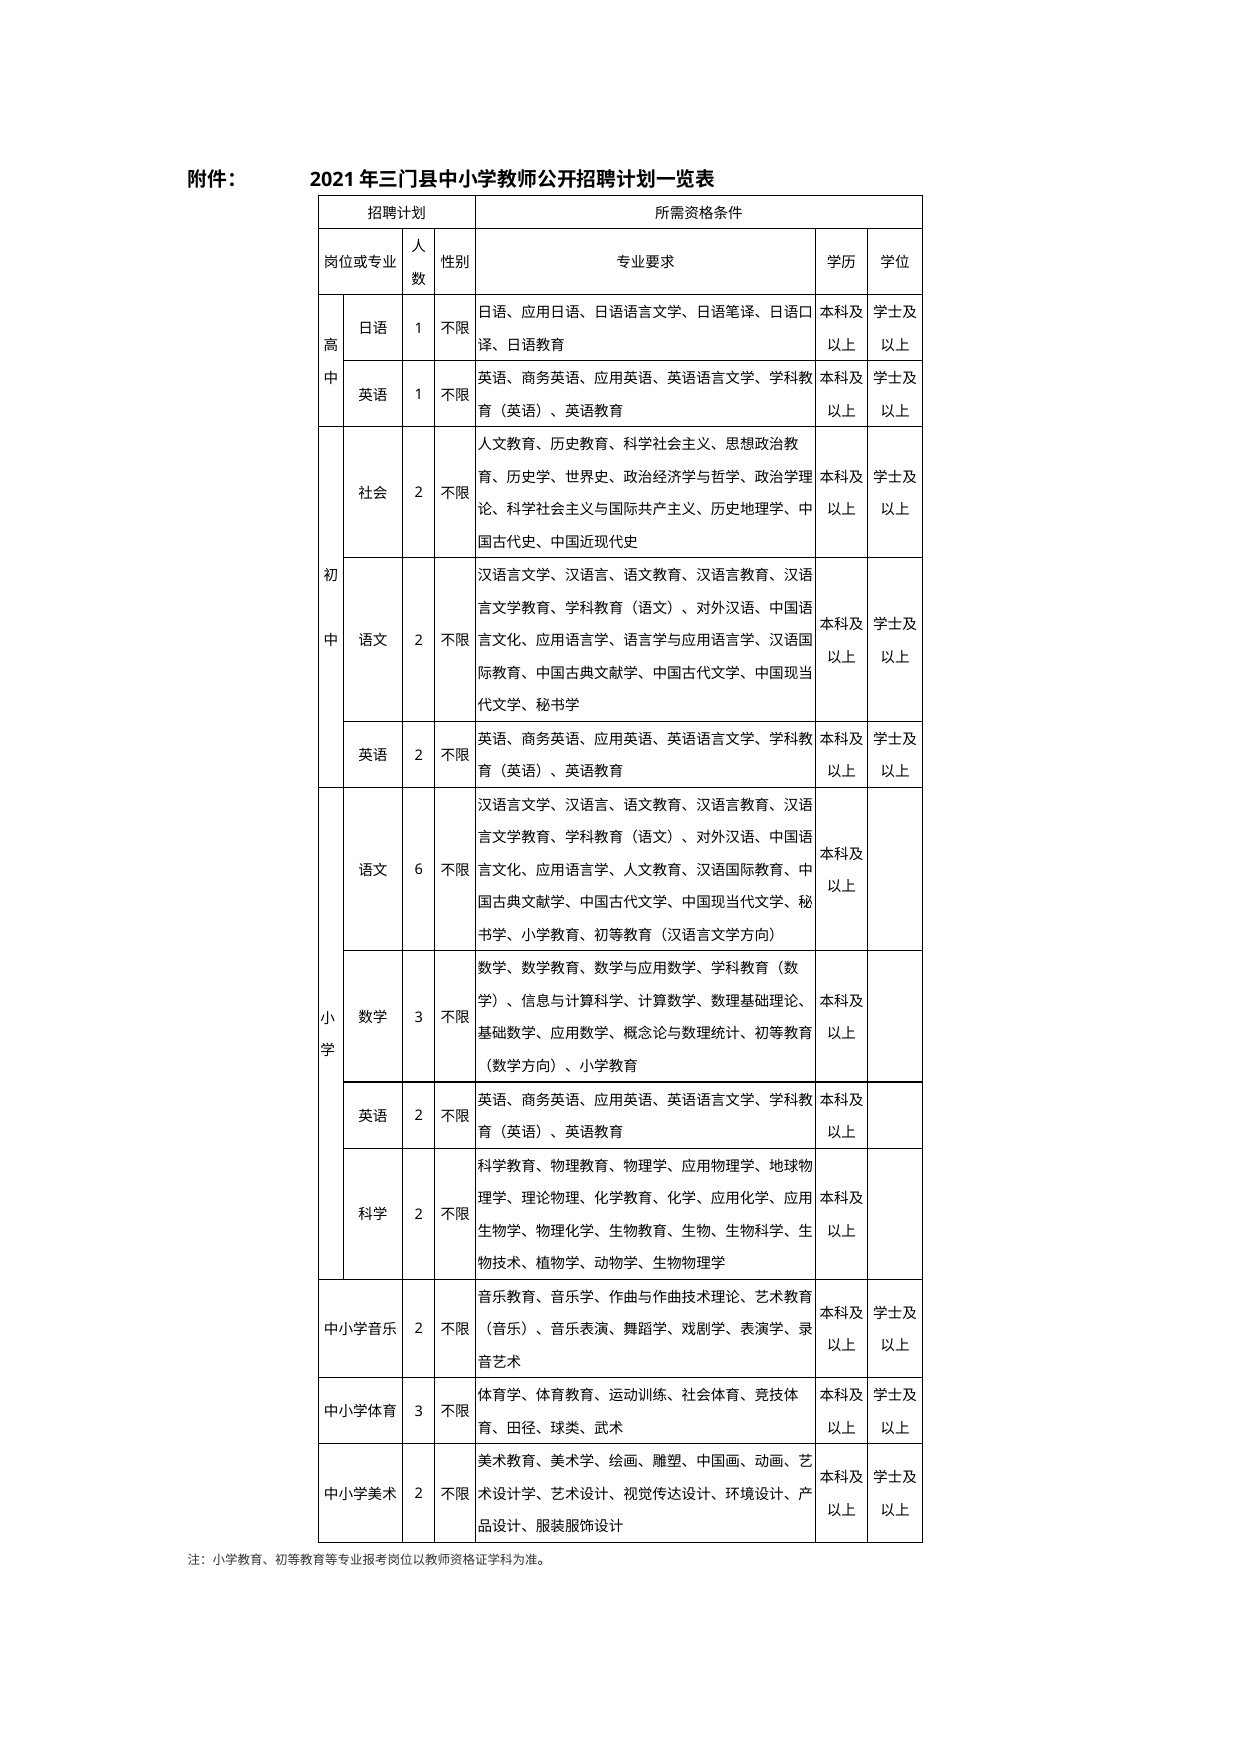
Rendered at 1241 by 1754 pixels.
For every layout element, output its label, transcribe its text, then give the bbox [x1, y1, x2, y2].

table_cell 2 [403, 1083, 434, 1147]
table_cell 数学、数学教育、数学与应用数学、学科教育（数学）、信息与计算科学、计算数学、数理基础理论、基础数学、应用数学、概念论与数理统计、初等教育（数学方向）、小学教育 [476, 951, 815, 1081]
table_cell 不限 [435, 1149, 475, 1278]
table_cell 学士及以上 [868, 722, 922, 787]
table_cell 学历 [816, 229, 867, 294]
table_cell 专业要求 [476, 229, 815, 294]
table_cell 不限 [435, 1083, 475, 1147]
table_cell 学士及以上 [868, 1444, 922, 1542]
table_cell 1 [403, 295, 434, 360]
table_cell 1 [403, 361, 434, 426]
text 附件： 2021年三门县中小学教师公开招聘计划一览表 [187, 162, 1053, 194]
text 注：小学教育、初等教育等专业报考岗位以教师资格证学科为准。 [187, 1543, 1053, 1575]
table_cell 日语、应用日语、日语语言文学、日语笔译、日语口译、日语教育 [476, 295, 815, 360]
table_cell 3 [403, 1378, 434, 1443]
table_cell 学士及以上 [868, 1378, 922, 1443]
table_cell 本科及以上 [816, 951, 867, 1081]
table_cell [868, 1149, 922, 1278]
table_cell 学位 [868, 229, 922, 294]
table_cell 英语、商务英语、应用英语、英语语言文学、学科教育（英语）、英语教育 [476, 1083, 815, 1147]
table_cell 语文 [344, 558, 402, 721]
table_cell 人数 [403, 229, 434, 294]
table_cell 语文 [344, 788, 402, 950]
table_cell 本科及以上 [816, 558, 867, 721]
table_cell 英语 [344, 722, 402, 787]
table_cell 学士及以上 [868, 427, 922, 557]
table_cell 初 中 [319, 427, 343, 787]
table_cell [868, 1083, 922, 1147]
table_header 所需资格条件 [476, 196, 922, 228]
table_cell 英语 [344, 1083, 402, 1147]
table_cell [868, 951, 922, 1081]
table_cell 本科及以上 [816, 427, 867, 557]
table_cell 3 [403, 951, 434, 1081]
table_cell 中小学体育 [319, 1378, 402, 1443]
table_cell 数学 [344, 951, 402, 1081]
table_cell 2 [403, 427, 434, 557]
table_cell 不限 [435, 951, 475, 1081]
table_cell 不限 [435, 1280, 475, 1377]
table_cell 英语 [344, 361, 402, 426]
table_cell 本科及以上 [816, 1149, 867, 1278]
table_cell 本科及以上 [816, 295, 867, 360]
table_cell 2 [403, 1444, 434, 1542]
table_cell 科学 [344, 1149, 402, 1278]
table_cell 不限 [435, 1444, 475, 1542]
table_cell 岗位或专业 [319, 229, 402, 294]
table_cell [868, 788, 922, 950]
table_cell 不限 [435, 1378, 475, 1443]
table_cell 体育学、体育教育、运动训练、社会体育、竞技体育、田径、球类、武术 [476, 1378, 815, 1443]
table_cell 学士及以上 [868, 295, 922, 360]
table_cell 本科及以上 [816, 1378, 867, 1443]
table_cell 本科及以上 [816, 722, 867, 787]
table_cell 不限 [435, 361, 475, 426]
table_cell 学士及以上 [868, 1280, 922, 1377]
table_cell 2 [403, 1280, 434, 1377]
table_cell 音乐教育、音乐学、作曲与作曲技术理论、艺术教育（音乐）、音乐表演、舞蹈学、戏剧学、表演学、录音艺术 [476, 1280, 815, 1377]
table_header 招聘计划 [319, 196, 475, 228]
table_cell 日语 [344, 295, 402, 360]
table_cell 本科及以上 [816, 1444, 867, 1542]
table_cell 社会 [344, 427, 402, 557]
table_cell 不限 [435, 722, 475, 787]
table_cell 2 [403, 558, 434, 721]
table_cell 英语、商务英语、应用英语、英语语言文学、学科教育（英语）、英语教育 [476, 361, 815, 426]
table_cell 不限 [435, 295, 475, 360]
table_cell 2 [403, 1149, 434, 1278]
table_cell 本科及以上 [816, 1083, 867, 1147]
table_cell 中小学美术 [319, 1444, 402, 1542]
table_cell 不限 [435, 558, 475, 721]
table_cell 不限 [435, 427, 475, 557]
table_cell 性别 [435, 229, 475, 294]
table_cell 人文教育、历史教育、科学社会主义、思想政治教育、历史学、世界史、政治经济学与哲学、政治学理论、科学社会主义与国际共产主义、历史地理学、中国古代史、中国近现代史 [476, 427, 815, 557]
table_cell 高中 [319, 295, 343, 426]
table_cell 学士及以上 [868, 558, 922, 721]
table_cell 本科及以上 [816, 788, 867, 950]
table_cell 2 [403, 722, 434, 787]
table_cell 中小学音乐 [319, 1280, 402, 1377]
table_cell 汉语言文学、汉语言、语文教育、汉语言教育、汉语言文学教育、学科教育（语文）、对外汉语、中国语言文化、应用语言学、人文教育、汉语国际教育、中国古典文献学、中国古代文学、中国现当代文学、秘书学、小学教育、初等教育（汉语言文学方向） [476, 788, 815, 950]
table_cell 美术教育、美术学、绘画、雕塑、中国画、动画、艺术设计学、艺术设计、视觉传达设计、环境设计、产品设计、服装服饰设计 [476, 1444, 815, 1542]
table_cell 不限 [435, 788, 475, 950]
table_cell 本科及以上 [816, 361, 867, 426]
table_cell 学士及以上 [868, 361, 922, 426]
table_cell 小学 [319, 788, 343, 1278]
table_cell 6 [403, 788, 434, 950]
table_cell 英语、商务英语、应用英语、英语语言文学、学科教育（英语）、英语教育 [476, 722, 815, 787]
table_cell 汉语言文学、汉语言、语文教育、汉语言教育、汉语言文学教育、学科教育（语文）、对外汉语、中国语言文化、应用语言学、语言学与应用语言学、汉语国际教育、中国古典文献学、中国古代文学、中国现当代文学、秘书学 [476, 558, 815, 721]
table_cell 科学教育、物理教育、物理学、应用物理学、地球物理学、理论物理、化学教育、化学、应用化学、应用生物学、物理化学、生物教育、生物、生物科学、生物技术、植物学、动物学、生物物理学 [476, 1149, 815, 1278]
table_cell 本科及以上 [816, 1280, 867, 1377]
